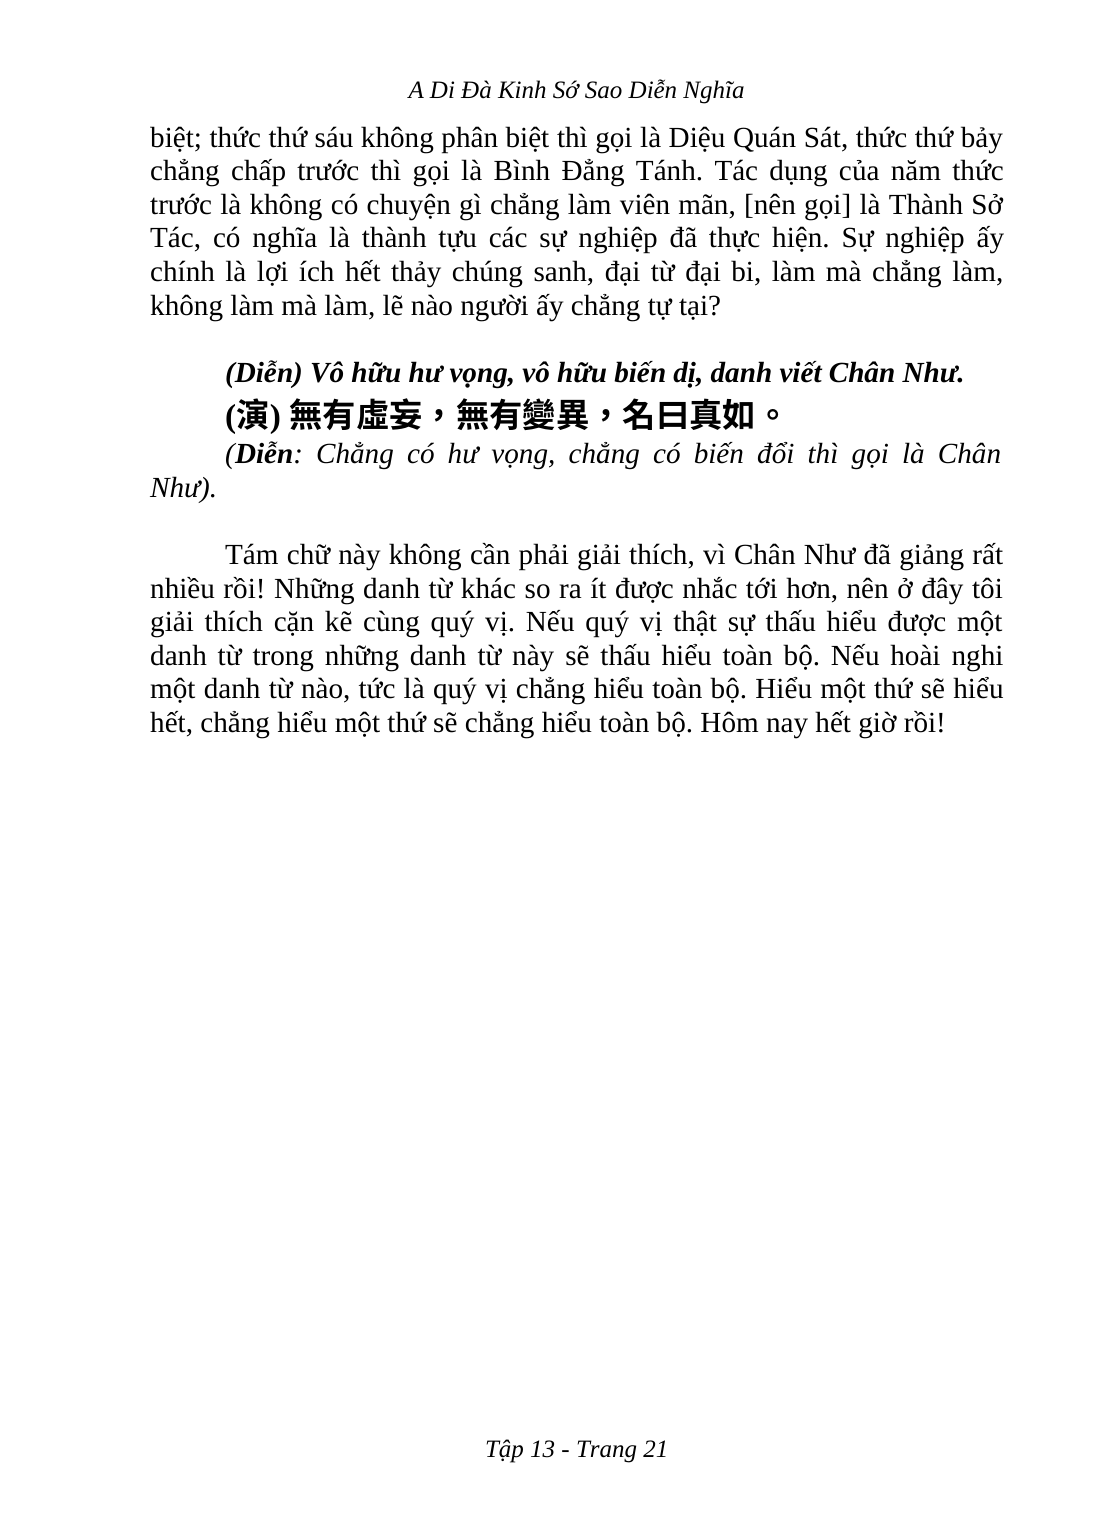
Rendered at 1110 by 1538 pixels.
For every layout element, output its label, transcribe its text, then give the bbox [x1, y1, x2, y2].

text Tám chữ này không cần phải giải thích, vì Chân Như đã giảng rất nhiều rồi! Những danh từ khác so ra ít được nhắc tới hơn, nên ở đây tôi giải thích cặn kẽ cùng quý vị. Nếu quý vị thật sự thấu hiểu được một danh từ trong những danh từ này sẽ thấu hiểu toàn bộ. Nếu hoài nghi một danh từ nào, tức là quý vị chẳng hiểu toàn bộ. Hiểu một thứ sẽ hiểu hết, chẳng hiểu một thứ sẽ chẳng hiểu toàn bộ. Hôm nay hết giờ rồi! [150, 537, 1005, 738]
text (演) 無有虛妄，無有變異，名曰真如。 [150, 388, 1005, 437]
text (Diễn: Chẳng có hư vọng, chẳng có biến đổi thì gọi là Chân Như). [150, 437, 1005, 504]
text (Diễn) Vô hữu hư vọng, vô hữu biến dị, danh viết Chân Như. [150, 355, 1005, 388]
